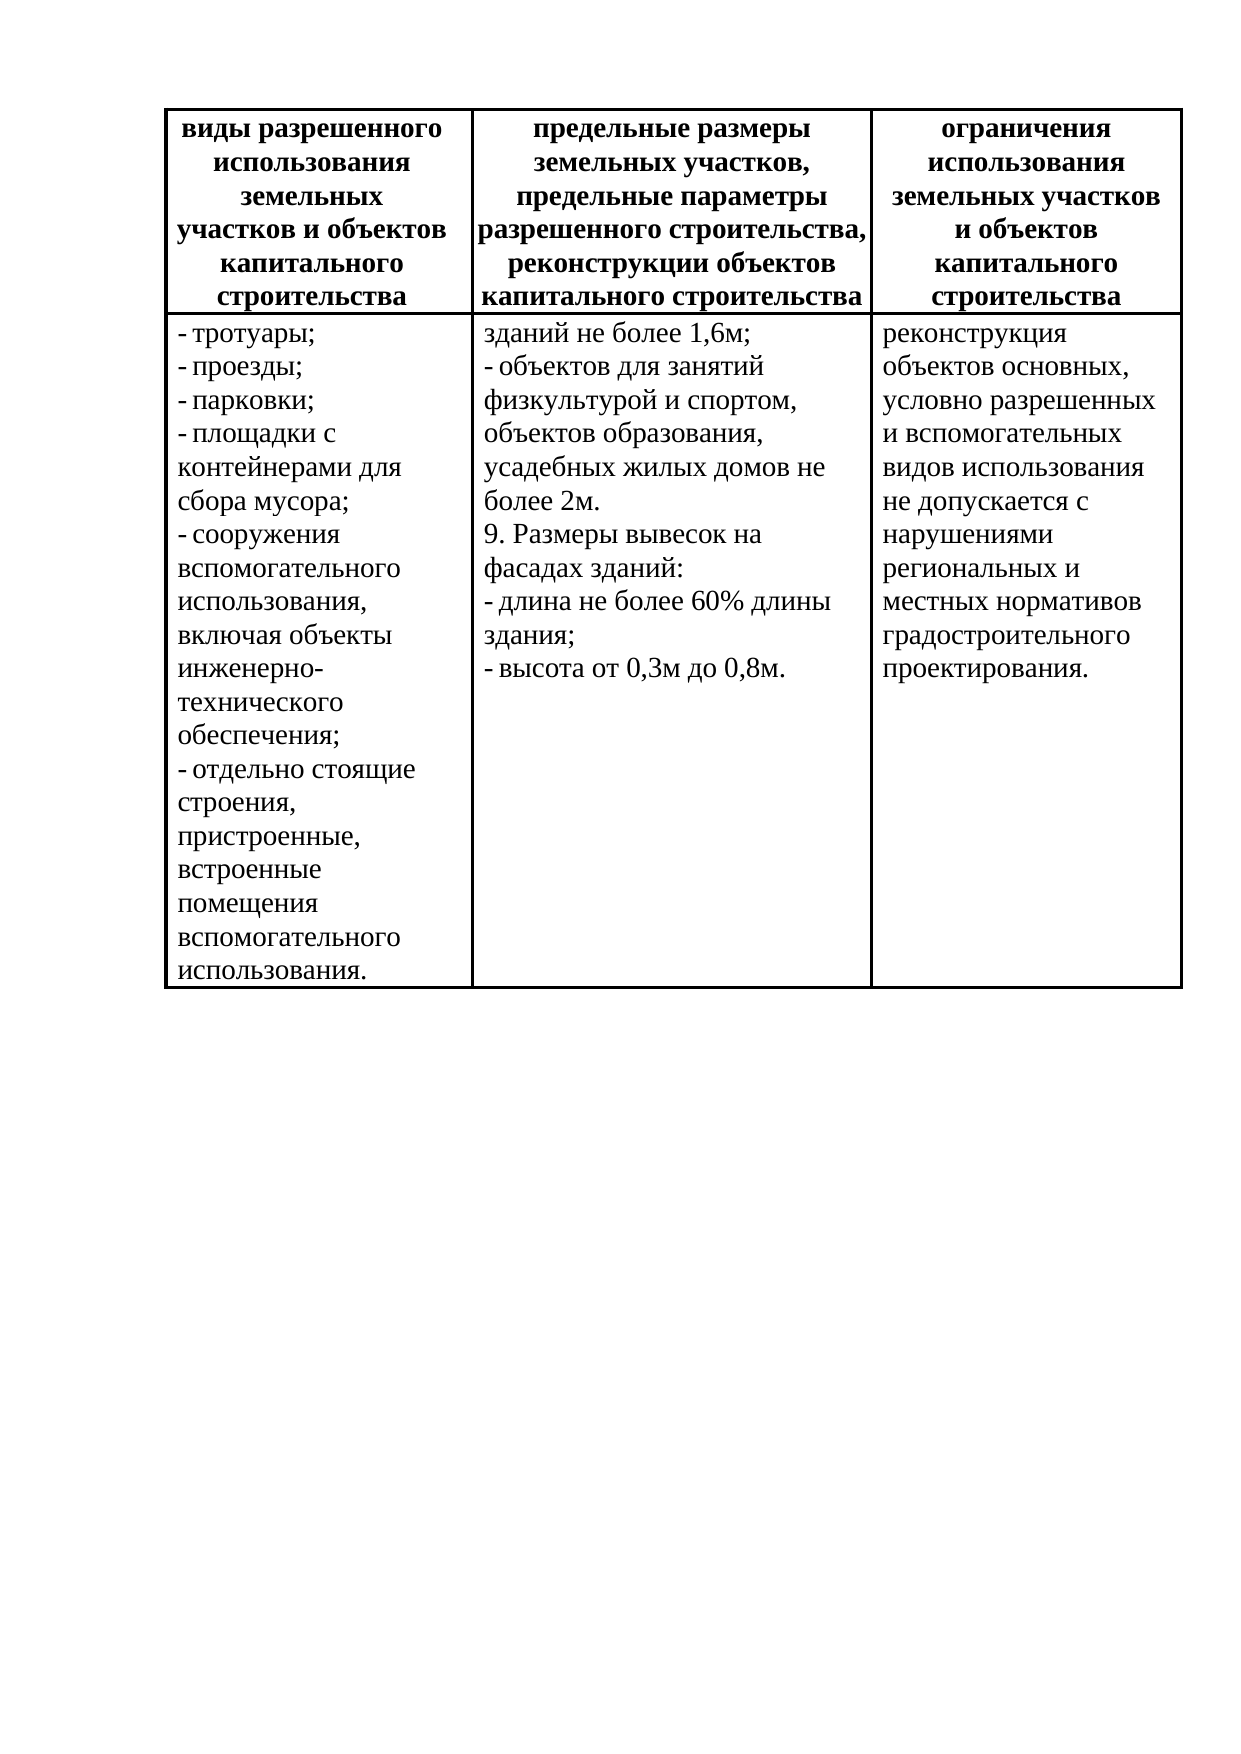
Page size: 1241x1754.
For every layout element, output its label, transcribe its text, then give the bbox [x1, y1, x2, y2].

table_header предельные размеры земельных участков, предельные параметры разрешенного строительства, реконструкции объектов капитального строительства [474, 111, 870, 312]
table_header ограничения использования земельных участков и объектов капитального строительства [873, 111, 1180, 312]
table_header виды разрешенного использования земельных участков и объектов капитального строительства [168, 111, 471, 312]
